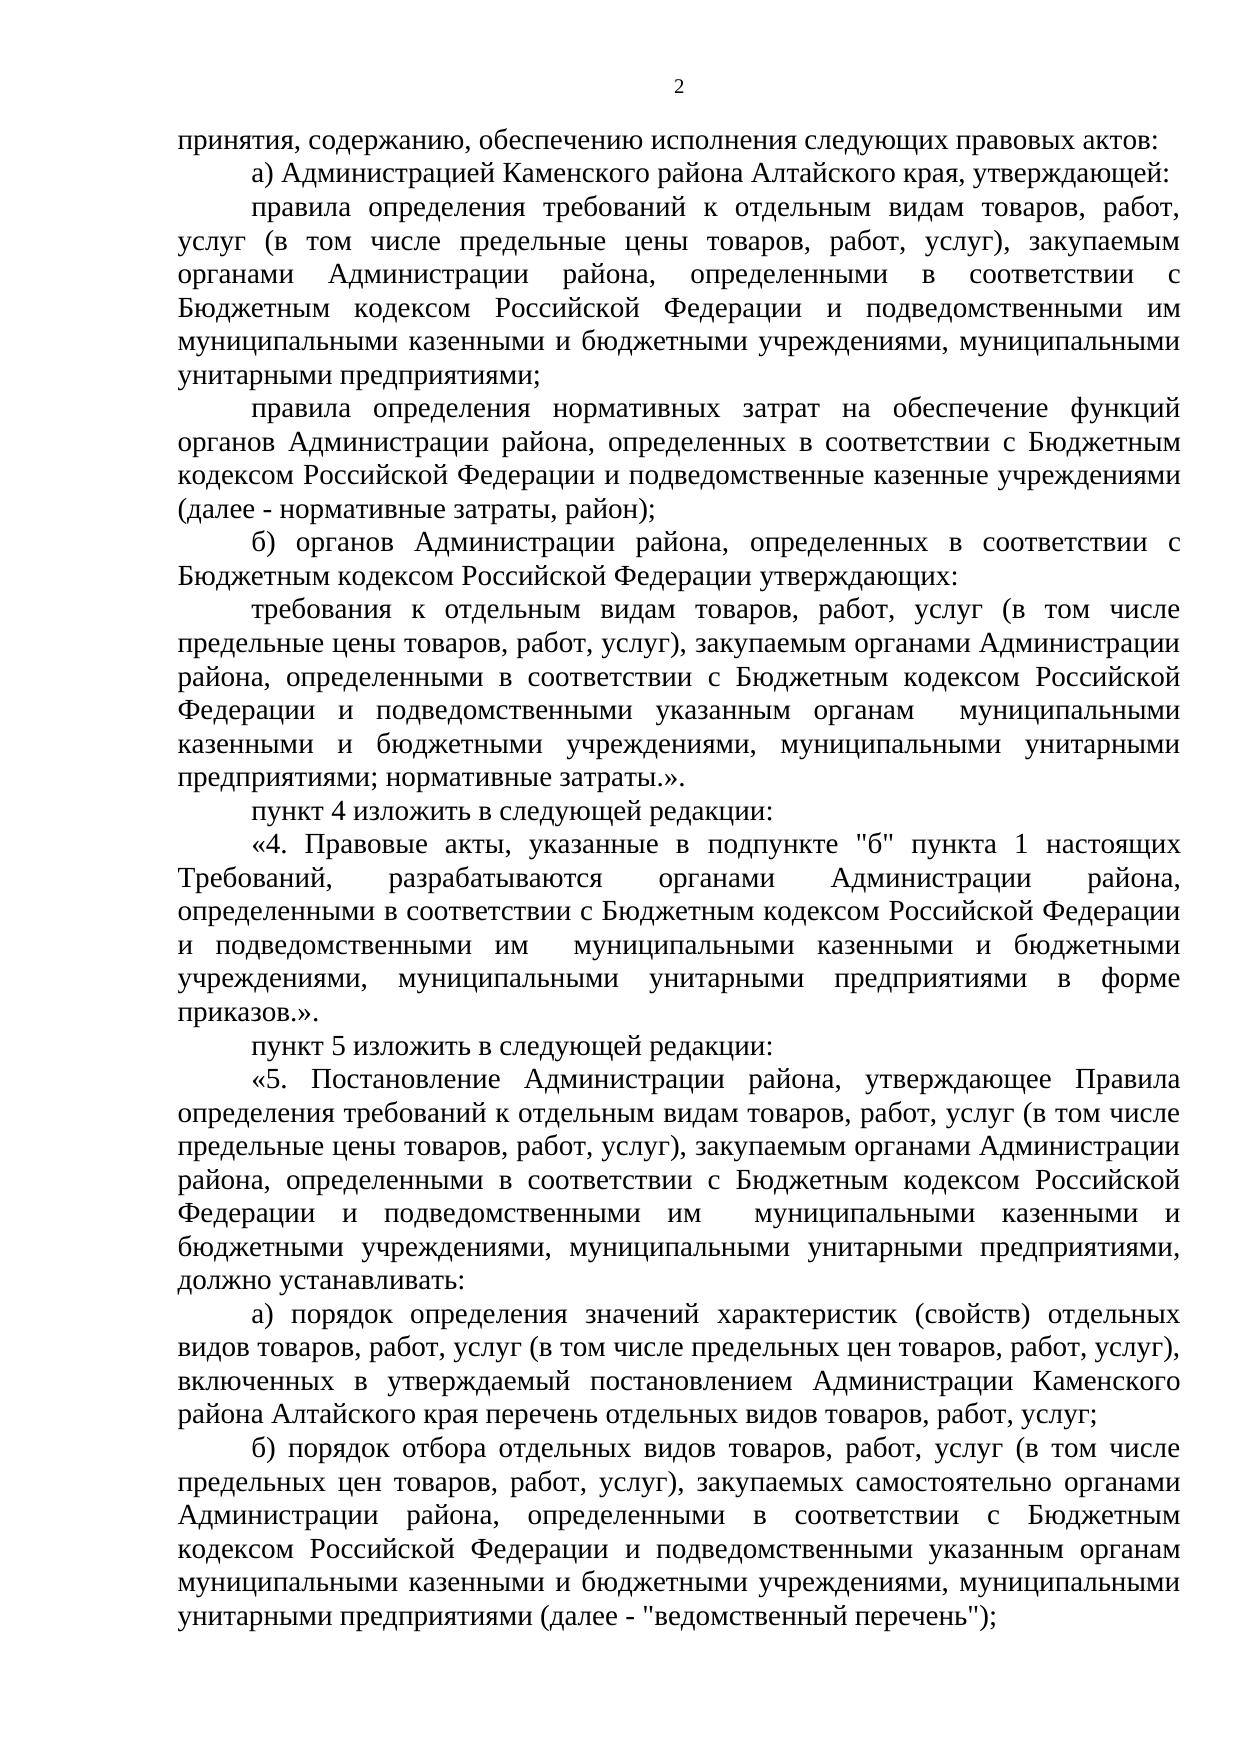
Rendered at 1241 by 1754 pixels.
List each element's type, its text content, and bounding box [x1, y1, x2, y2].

text правила определения требований к отдельным видам товаров, работ, услуг (в том числе предельные цены товаров, работ, услуг), закупаемым органами Администрации района, определенными в соответствии с Бюджетным кодексом Российской Федерации и подведомственными им муниципальными казенными и бюджетными учреждениями, муниципальными унитарными предприятиями; [177, 189, 1181, 390]
text пункт 4 изложить в следующей редакции: [177, 793, 1181, 826]
text б) органов Администрации района, определенных в соответствии с Бюджетным кодексом Российской Федерации утверждающих: [177, 524, 1181, 592]
text правила определения нормативных затрат на обеспечение функций органов Администрации района, определенных в соответствии с Бюджетным кодексом Российской Федерации и подведомственные казенные учреждениями (далее - нормативные затраты, район); [177, 390, 1181, 524]
text б) порядок отбора отдельных видов товаров, работ, услуг (в том числе предельных цен товаров, работ, услуг), закупаемых самостоятельно органами Администрации района, определенными в соответствии с Бюджетным кодексом Российской Федерации и подведомственными указанным органам муниципальными казенными и бюджетными учреждениями, муниципальными унитарными предприятиями (далее - "ведомственный перечень"); [177, 1430, 1181, 1631]
text а) порядок определения значений характеристик (свойств) отдельных видов товаров, работ, услуг (в том числе предельных цен товаров, работ, услуг), включенных в утверждаемый постановлением Администрации Каменского района Алтайского края перечень отдельных видов товаров, работ, услуг; [177, 1296, 1181, 1430]
text а) Администрацией Каменского района Алтайского края, утверждающей: [177, 156, 1181, 189]
text пункт 5 изложить в следующей редакции: [177, 1028, 1181, 1061]
text требования к отдельным видам товаров, работ, услуг (в том числе предельные цены товаров, работ, услуг), закупаемым органами Администрации района, определенными в соответствии с Бюджетным кодексом Российской Федерации и подведомственными указанным органам муниципальными казенными и бюджетными учреждениями, муниципальными унитарными предприятиями; нормативные затраты.». [177, 592, 1181, 793]
text «5. Постановление Администрации района, утверждающее Правила определения требований к отдельным видам товаров, работ, услуг (в том числе предельные цены товаров, работ, услуг), закупаемым органами Администрации района, определенными в соответствии с Бюджетным кодексом Российской Федерации и подведомственными им муниципальными казенными и бюджетными учреждениями, муниципальными унитарными предприятиями, должно устанавливать: [177, 1061, 1181, 1296]
text «4. Правовые акты, указанные в подпункте "б" пункта 1 настоящих Требований, разрабатываются органами Администрации района, определенными в соответствии с Бюджетным кодексом Российской Федерации и подведомственными им муниципальными казенными и бюджетными учреждениями, муниципальными унитарными предприятиями в форме приказов.». [177, 826, 1181, 1028]
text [177, 122, 1181, 156]
